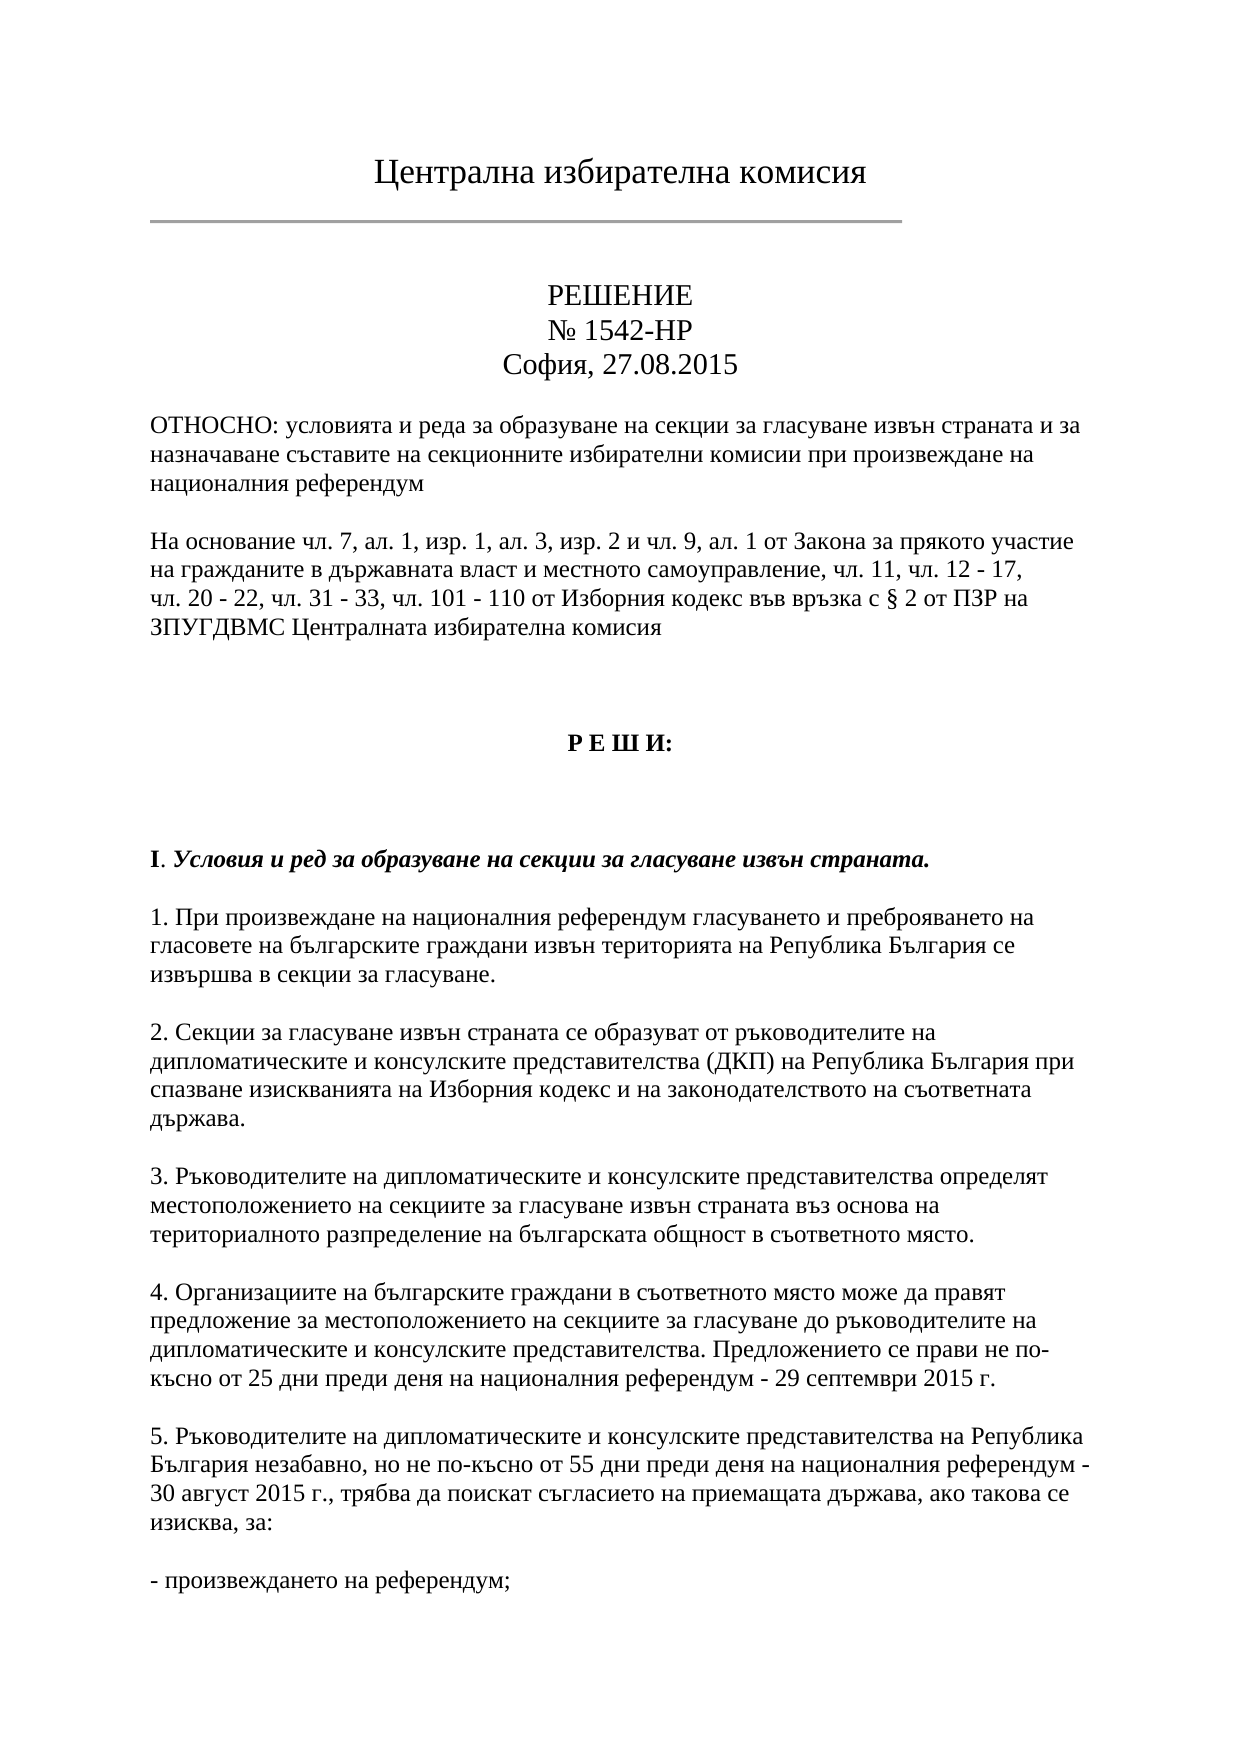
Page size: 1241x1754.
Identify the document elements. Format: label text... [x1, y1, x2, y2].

text ОТНОСНО: условията и реда за образуване на секции за гласуване извън страната и за назначаване съставите на секционните избирателни комисии при произвеждане на националния референдум [150, 410, 1090, 497]
text 4. Организациите на българските граждани в съответното място може да правят предложение за местоположението на секциите за гласуване до ръководителите на дипломатическите и консулските представителства. Предложението се прави не по-късно от 25 дни преди деня на националния референдум - 29 септември 2015 г. [150, 1277, 1090, 1392]
text РЕШЕНИЕ № 1542-НР София, 27.08.2015 [150, 277, 1090, 381]
text - произвеждането на референдум; [150, 1565, 1090, 1594]
text 5. Ръководителите на дипломатическите и консулските представителства на Република България незабавно, но не по-късно от 55 дни преди деня на националния референдум - 30 август 2015 г., трябва да поискат съгласието на приемащата държава, ако такова се изисква, за: [150, 1421, 1090, 1536]
text На основание чл. 7, ал. 1, изр. 1, ал. 3, изр. 2 и чл. 9, ал. 1 от Закона за прякото участие на гражданите в държавната власт и местното самоуправление, чл. 11, чл. 12 - 17, чл. 20 - 22, чл. 31 - 33, чл. 101 - 110 от Изборния кодекс във връзка с § 2 от ПЗР на ЗПУГДВМС Централната избирателна комисия [150, 526, 1090, 641]
text І. Условия и ред за образуване на секции за гласуване извън страната. [150, 844, 1090, 872]
text 1. При произвеждане на националния референдум гласуването и преброяването на гласовете на българските граждани извън територията на Република България се извършва в секции за гласуване. [150, 902, 1090, 988]
text 3. Ръководителите на дипломатическите и консулските представителства определят местоположението на секциите за гласуване извън страната въз основа на териториалното разпределение на българската общност в съответното място. [150, 1161, 1090, 1247]
text Централна избирателна комисия [150, 150, 1090, 191]
text 2. Секции за гласуване извън страната се образуват от ръководителите на дипломатическите и консулските представителства (ДКП) на Република България при спазване изискванията на Изборния кодекс и на законодателството на съответната държава. [150, 1017, 1090, 1132]
text Р Е Ш И: [150, 728, 1090, 757]
